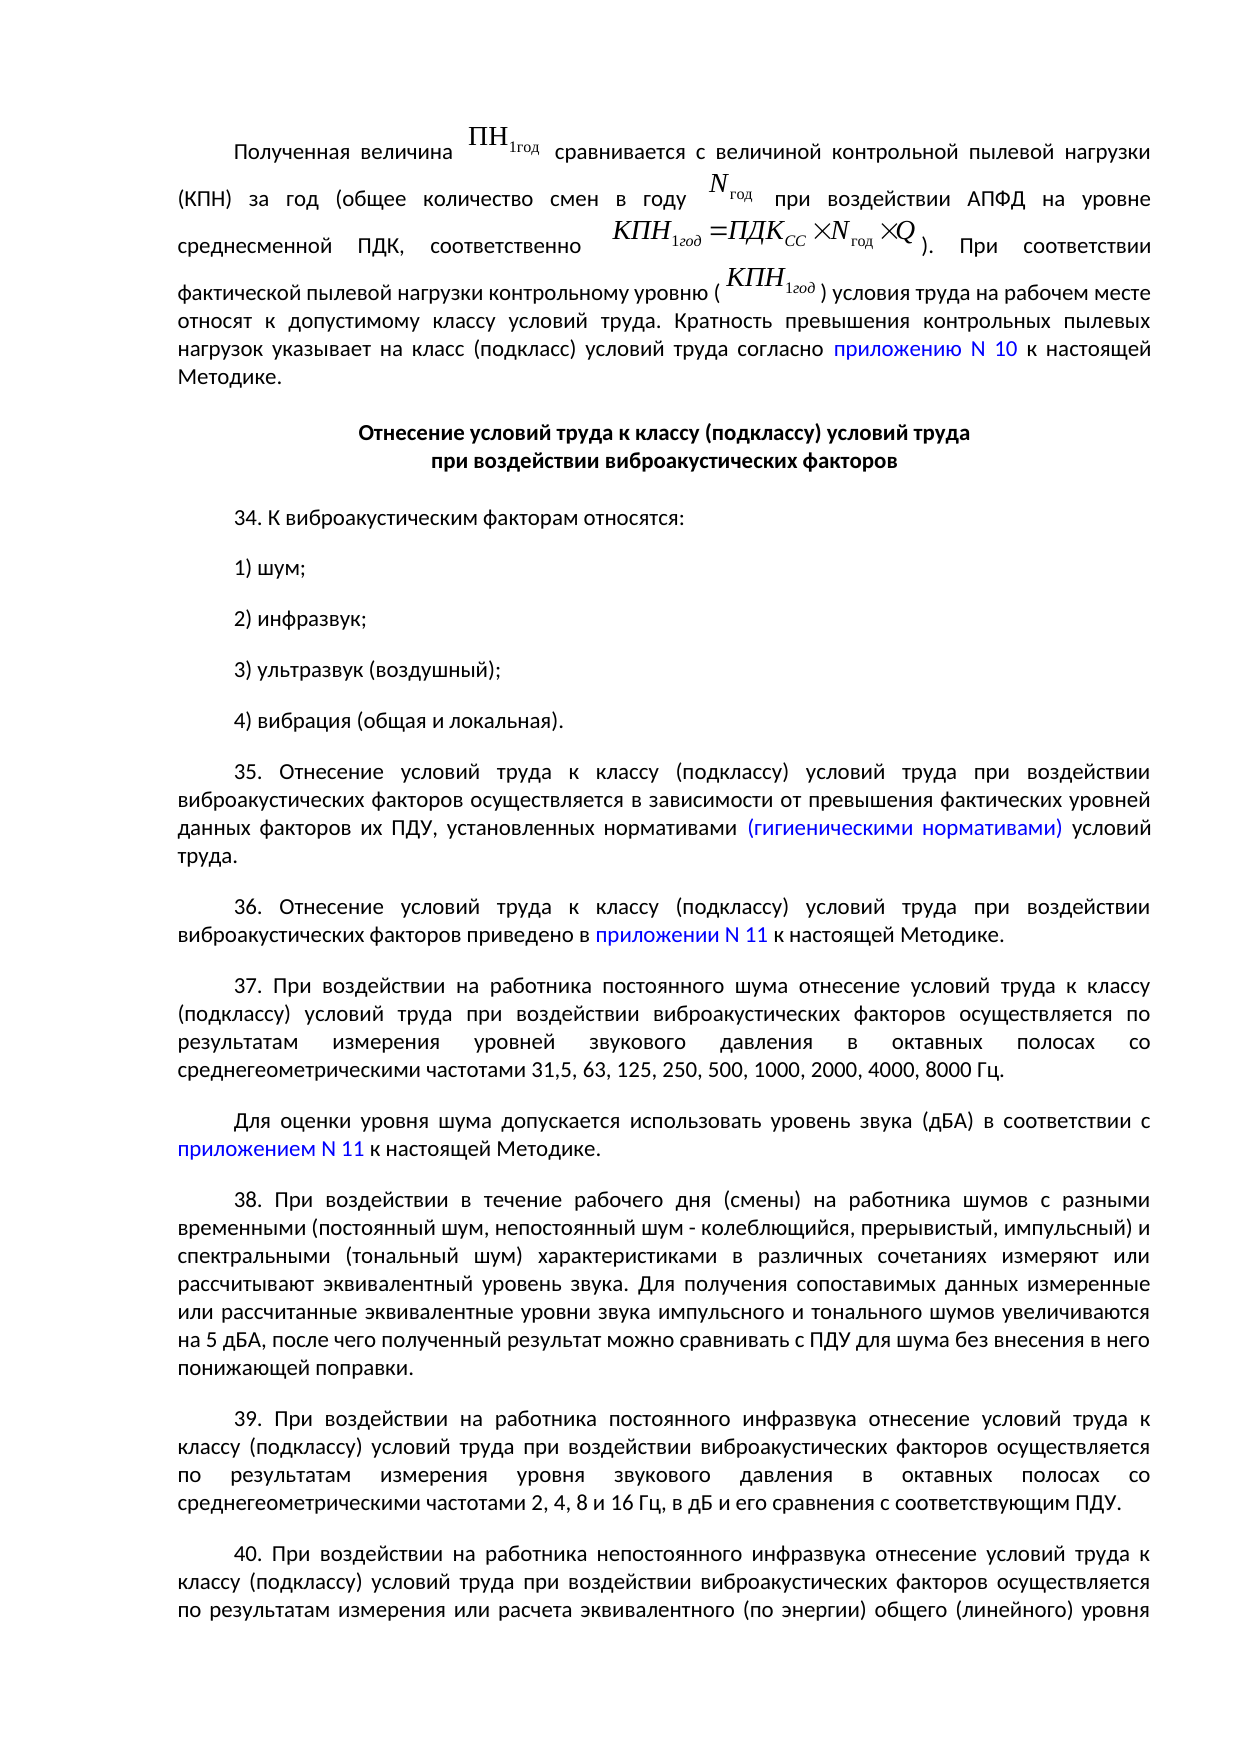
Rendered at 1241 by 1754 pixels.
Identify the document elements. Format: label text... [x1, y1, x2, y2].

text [177, 1539, 1152, 1623]
text 4) вибрация (общая и локальная). [177, 706, 1152, 734]
text Полученная величина сравнивается с величиной контрольной пылевой нагрузки (КПН) за год (общее количество смен в году при воздействии АПФД на уровне среднесменной ПДК, соответственно ). При соответствии фактической пылевой нагрузки контрольному уровню () условия труда на рабочем месте относят к допустимому классу условий труда. Кратность превышения контрольных пылевых нагрузок указывает на класс (подкласс) условий труда согласно приложению N 10 к настоящей Методике. [177, 118, 1152, 391]
text 35. Отнесение условий труда к классу (подклассу) условий труда при воздействии виброакустических факторов осуществляется в зависимости от превышения фактических уровней данных факторов их ПДУ, установленных нормативами (гигиеническими нормативами) условий труда. [177, 757, 1152, 869]
text 1) шум; [177, 553, 1152, 582]
text 36. Отнесение условий труда к классу (подклассу) условий труда при воздействии виброакустических факторов приведено в приложении N 11 к настоящей Методике. [177, 892, 1152, 948]
title Отнесение условий труда к классу (подклассу) условий труда [177, 418, 1152, 447]
text 37. При воздействии на работника постоянного шума отнесение условий труда к классу (подклассу) условий труда при воздействии виброакустических факторов осуществляется по результатам измерения уровней звукового давления в октавных полосах со среднегеометрическими частотами 31,5, 63, 125, 250, 500, 1000, 2000, 4000, 8000 Гц. [177, 971, 1152, 1083]
title при воздействии виброакустических факторов [177, 447, 1152, 474]
text 39. При воздействии на работника постоянного инфразвука отнесение условий труда к классу (подклассу) условий труда при воздействии виброакустических факторов осуществляется по результатам измерения уровня звукового давления в октавных полосах со среднегеометрическими частотами 2, 4, 8 и 16 Гц, в дБ и его сравнения с соответствующим ПДУ. [177, 1404, 1152, 1516]
text 2) инфразвук; [177, 604, 1152, 632]
text Для оценки уровня шума допускается использовать уровень звука (дБА) в соответствии с приложением N 11 к настоящей Методике. [177, 1106, 1152, 1162]
text 3) ультразвук (воздушный); [177, 655, 1152, 683]
text 34. К виброакустическим факторам относятся: [177, 503, 1152, 531]
text 38. При воздействии в течение рабочего дня (смены) на работника шумов с разными временными (постоянный шум, непостоянный шум - колеблющийся, прерывистый, импульсный) и спектральными (тональный шум) характеристиками в различных сочетаниях измеряют или рассчитывают эквивалентный уровень звука. Для получения сопоставимых данных измеренные или рассчитанные эквивалентные уровни звука импульсного и тонального шумов увеличиваются на 5 дБА, после чего полученный результат можно сравнивать с ПДУ для шума без внесения в него понижающей поправки. [177, 1185, 1152, 1381]
